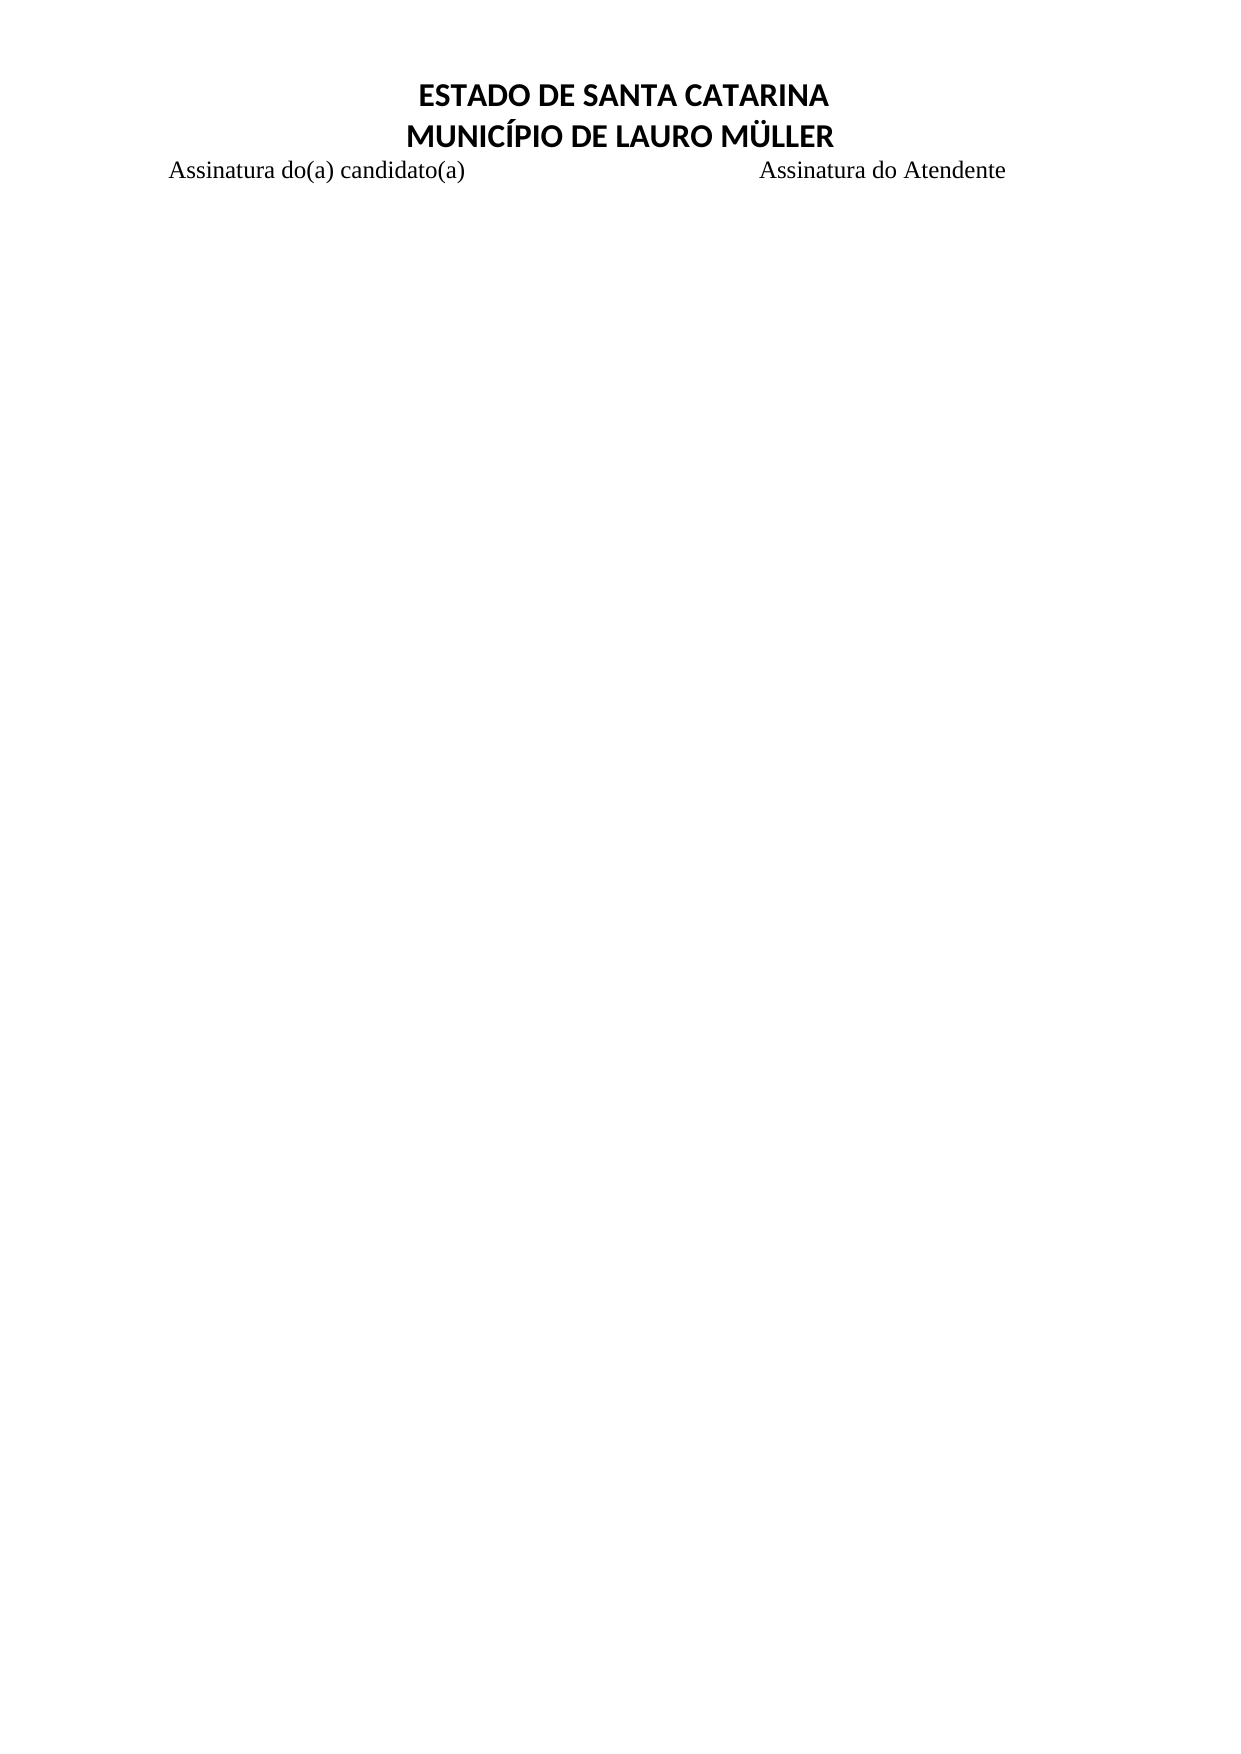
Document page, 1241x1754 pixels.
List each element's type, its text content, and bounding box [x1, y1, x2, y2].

text Assinatura do(a) candidato(a) Assinatura do Atendente [118, 155, 1122, 184]
